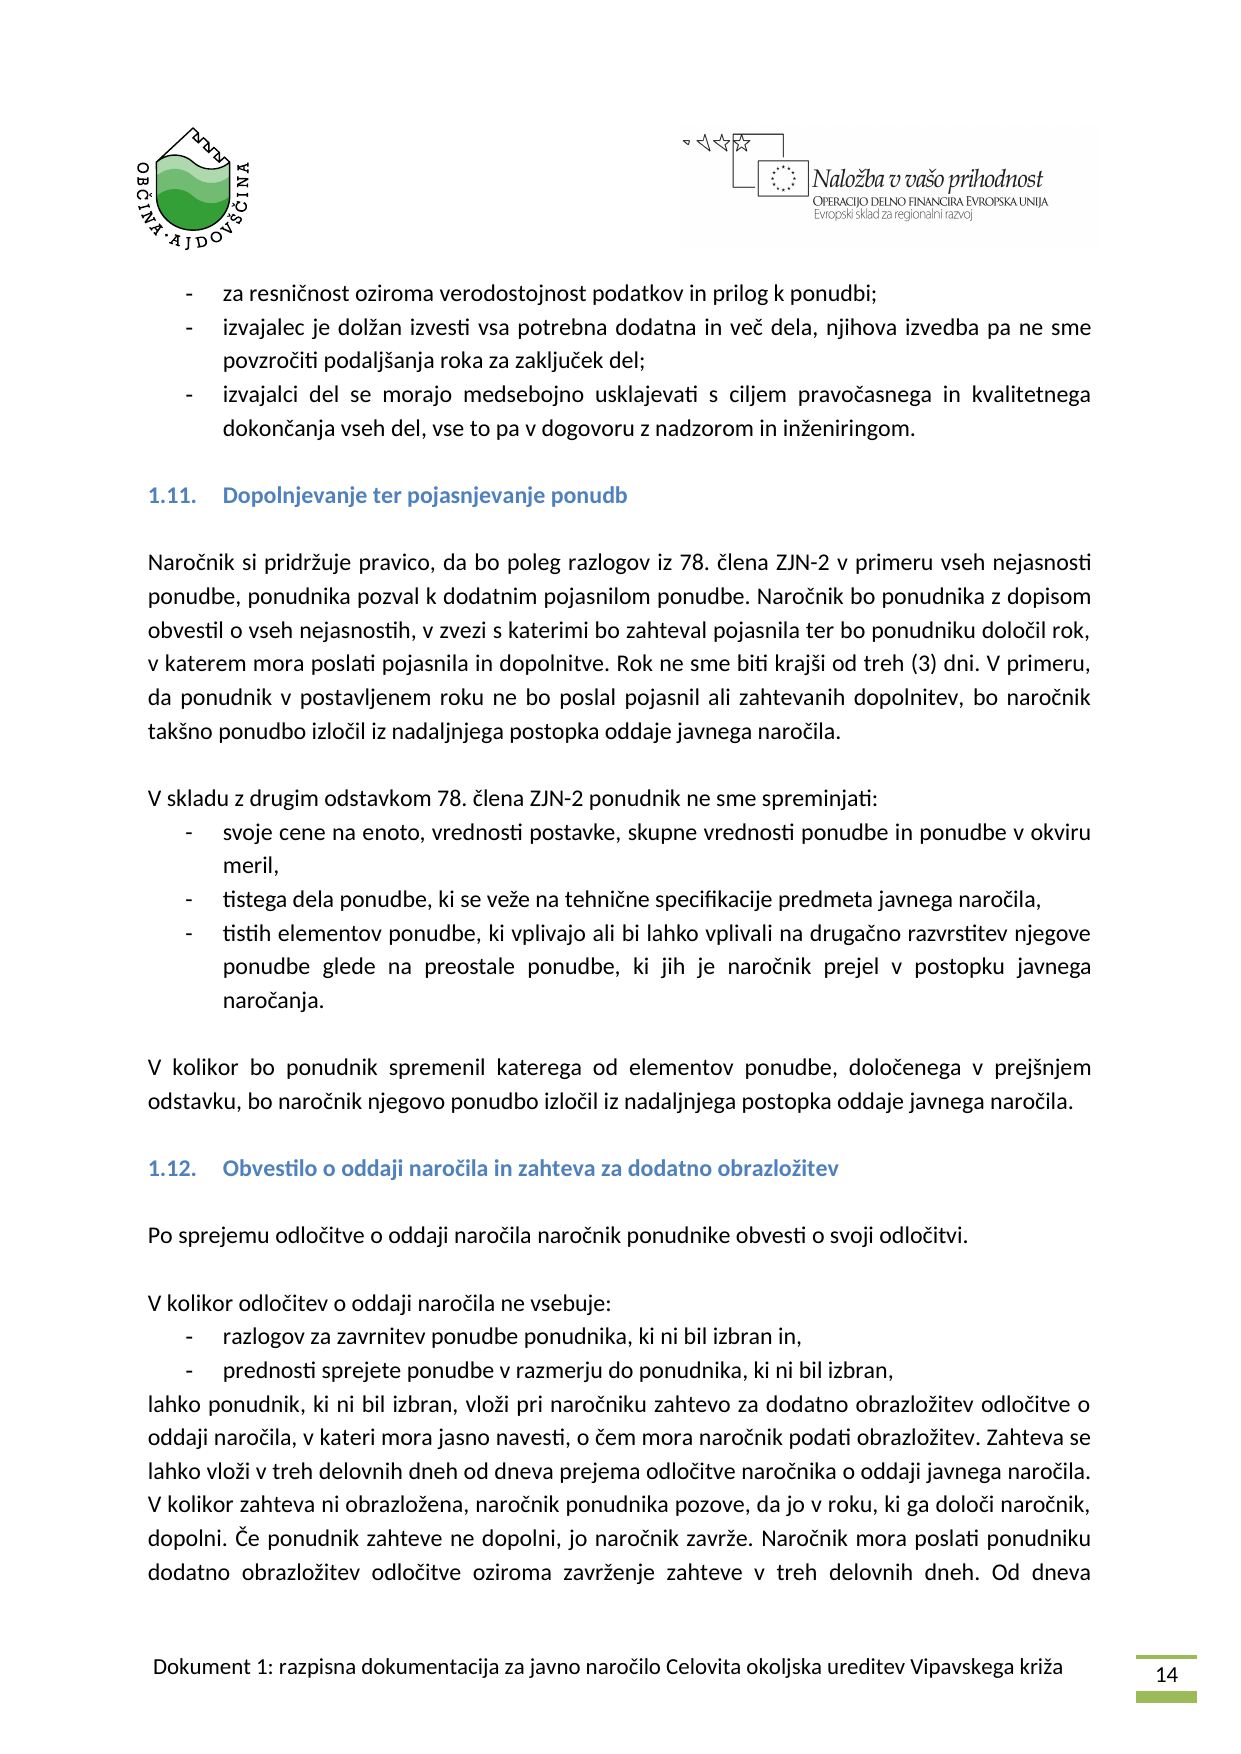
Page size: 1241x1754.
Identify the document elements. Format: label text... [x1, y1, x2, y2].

list izvajalec je dolžan izvesti vsa potrebna dodatna in več dela, njihova izvedba pa ne sme povzročiti podaljšanja roka za zaključek del; [185, 312, 1093, 375]
list izvajalci del se morajo medsebojno usklajevati s ciljem pravočasnega in kvalitetnega dokončanja vseh del, vse to pa v dogovoru z nadzorom in inženiringom. [185, 379, 1093, 442]
text Naročnik si pridržuje pravico, da bo poleg razlogov iz 78. člena ZJN-2 v primeru vseh nejasnosti ponudbe, ponudnika pozval k dodatnim pojasnilom ponudbe. Naročnik bo ponudnika z dopisom obvestil o vseh nejasnostih, v zvezi s katerimi bo zahteval pojasnila ter bo ponudniku določil rok, v katerem mora poslati pojasnila in dopolnitve. Rok ne sme biti krajši od treh (3) dni. V primeru, da ponudnik v postavljenem roku ne bo poslal pojasnil ali zahtevanih dopolnitev, bo naročnik takšno ponudbo izločil iz nadaljnjega postopka oddaje javnega naročila. [148, 547, 1093, 745]
list tistega dela ponudbe, ki se veže na tehnične specifikacije predmeta javnega naročila, [185, 884, 1093, 913]
text V kolikor odločitev o oddaji naročila ne vsebuje: [148, 1288, 1093, 1317]
list tistih elementov ponudbe, ki vplivajo ali bi lahko vplivali na drugačno razvrstitev njegove ponudbe glede na preostale ponudbe, ki jih je naročnik prejel v postopku javnega naročanja. [185, 918, 1093, 1014]
text V kolikor bo ponudnik spremenil katerega od elementov ponudbe, določenega v prejšnjem odstavku, bo naročnik njegovo ponudbo izločil iz nadaljnjega postopka oddaje javnega naročila. [148, 1052, 1093, 1115]
list za resničnost oziroma verodostojnost podatkov in prilog k ponudbi; [185, 278, 1093, 308]
subtitle Dopolnjevanje ter pojasnjevanje ponudb [148, 480, 1093, 509]
list svoje cene na enoto, vrednosti postavke, skupne vrednosti ponudbe in ponudbe v okviru meril, [185, 817, 1093, 879]
picture [679, 126, 1099, 249]
text V skladu z drugim odstavkom 78. člena ZJN-2 ponudnik ne sme spreminjati: [148, 783, 1093, 812]
list razlogov za zavrnitev ponudbe ponudnika, ki ni bil izbran in, [185, 1321, 1093, 1351]
text Po sprejemu odločitve o oddaji naročila naročnik ponudnike obvesti o svoji odločitvi. [148, 1220, 1093, 1250]
list prednosti sprejete ponudbe v razmerju do ponudnika, ki ni bil izbran, [185, 1355, 1093, 1384]
subtitle Obvestilo o oddaji naročila in zahteva za dodatno obrazložitev [148, 1153, 1093, 1182]
